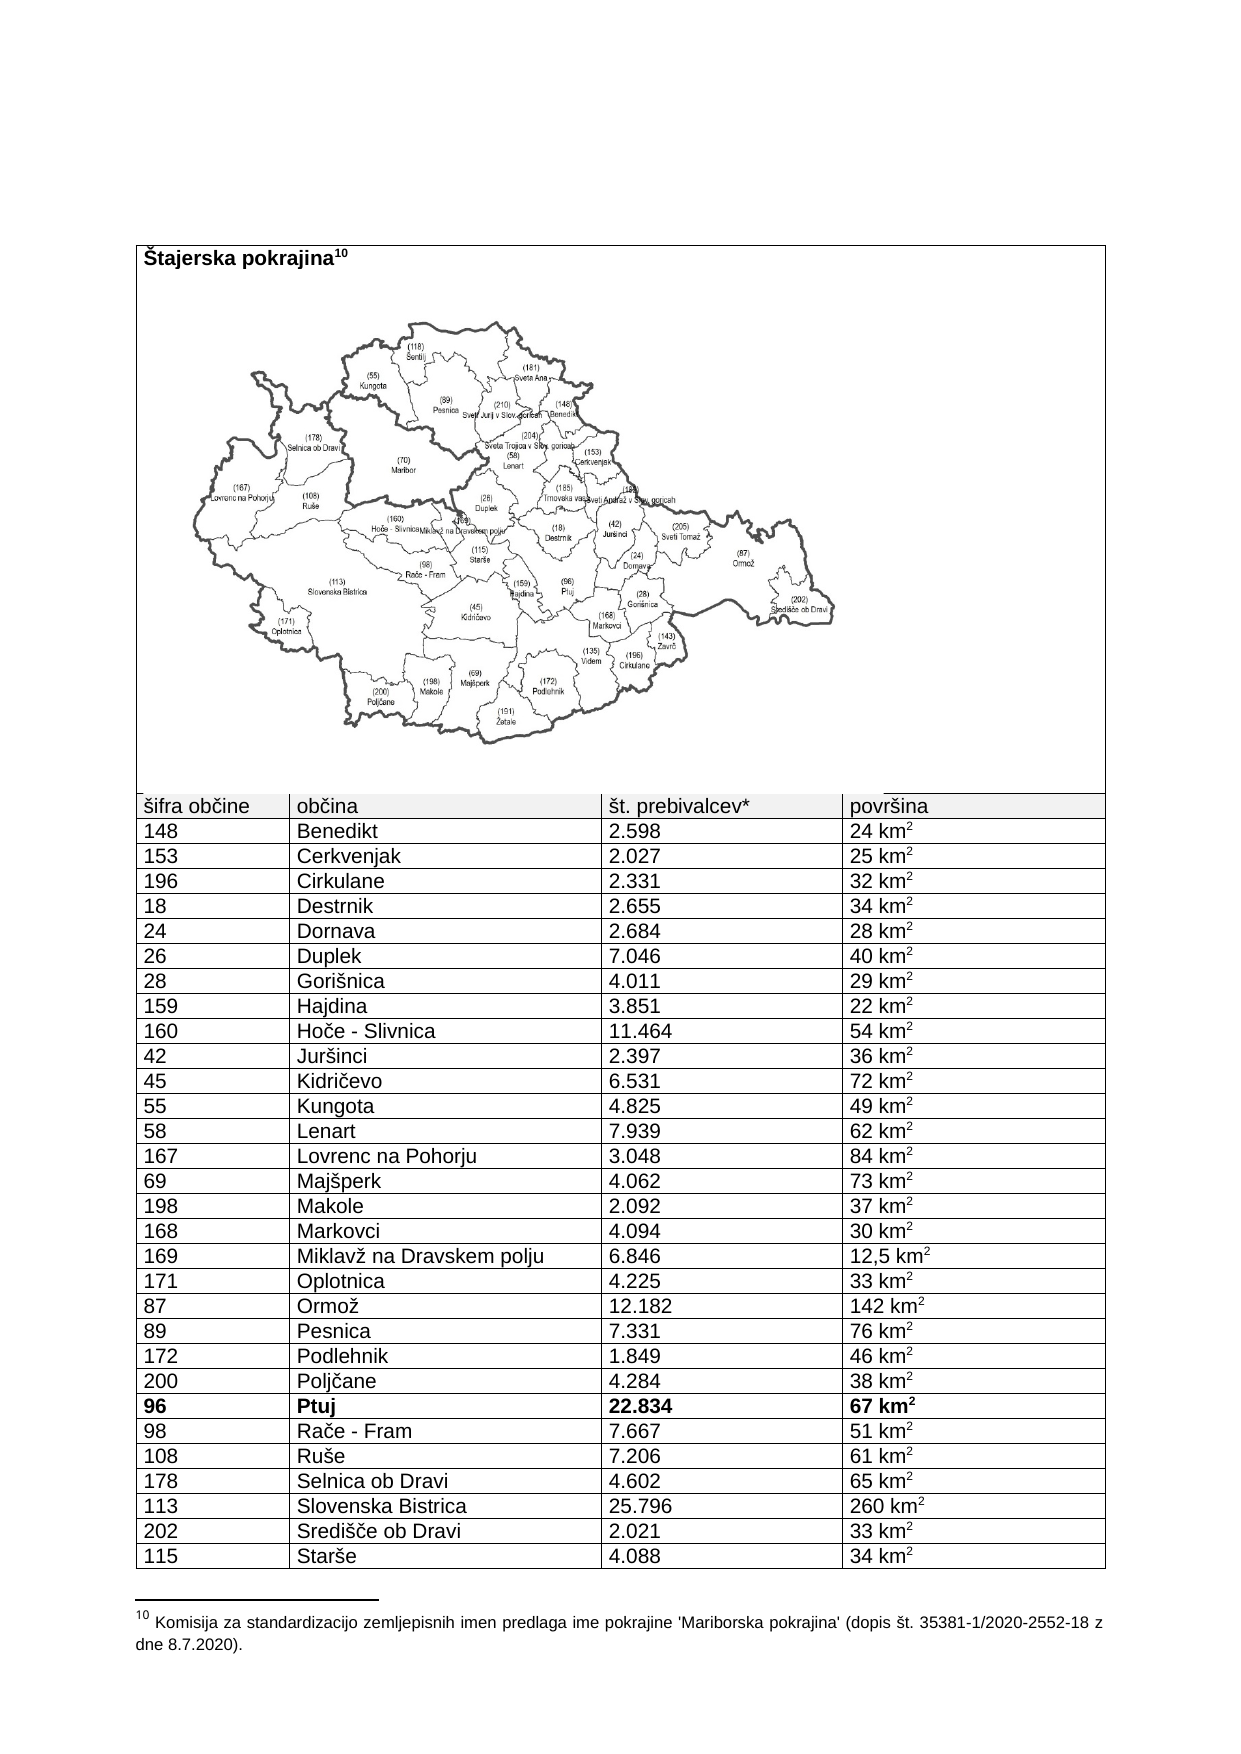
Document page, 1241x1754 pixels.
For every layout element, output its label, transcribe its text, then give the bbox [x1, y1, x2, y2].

table_cell 61 km2 [843, 1444, 1105, 1468]
table_cell 6.531 [602, 1069, 842, 1093]
table_cell Miklavž na Dravskem polju [290, 1244, 601, 1268]
table_cell 24 [137, 919, 289, 943]
table_cell 6.846 [602, 1244, 842, 1268]
table_cell 200 [137, 1369, 289, 1393]
table_cell 2.092 [602, 1194, 842, 1218]
table_cell 49 km2 [843, 1094, 1105, 1118]
table_cell Oplotnica [290, 1269, 601, 1293]
table_cell 12.182 [602, 1294, 842, 1318]
table_cell 115 [137, 1544, 289, 1568]
table_cell Makole [290, 1194, 601, 1218]
table_cell 40 km2 [843, 944, 1105, 968]
table_cell 22.834 [602, 1394, 842, 1418]
table_cell Središče ob Dravi [290, 1519, 601, 1543]
table_cell 7.046 [602, 944, 842, 968]
table_cell 37 km2 [843, 1194, 1105, 1218]
table_cell Cirkulane [290, 869, 601, 893]
table_cell Markovci [290, 1219, 601, 1243]
table_cell šifra občine [137, 794, 289, 818]
table_cell Gorišnica [290, 969, 601, 993]
table_cell Starše [290, 1544, 601, 1568]
table_cell 2.331 [602, 869, 842, 893]
table_cell 25.796 [602, 1494, 842, 1518]
table_cell Lenart [290, 1119, 601, 1143]
table_cell Hajdina [290, 994, 601, 1018]
table_cell 167 [137, 1144, 289, 1168]
table_cell 2.397 [602, 1044, 842, 1068]
table_cell 3.851 [602, 994, 842, 1018]
table_cell 4.825 [602, 1094, 842, 1118]
table_cell Kungota [290, 1094, 601, 1118]
table_cell 4.062 [602, 1169, 842, 1193]
table_cell 2.598 [602, 819, 842, 843]
table_cell 29 km2 [843, 969, 1105, 993]
table_cell 72 km2 [843, 1069, 1105, 1093]
table_cell 2.655 [602, 894, 842, 918]
table_cell 87 [137, 1294, 289, 1318]
table_cell 113 [137, 1494, 289, 1518]
table_cell občina [290, 794, 601, 818]
table_cell 33 km2 [843, 1519, 1105, 1543]
table_cell 22 km2 [843, 994, 1105, 1018]
table_cell Slovenska Bistrica [290, 1494, 601, 1518]
table_cell Rače - Fram [290, 1419, 601, 1443]
table_cell 160 [137, 1019, 289, 1043]
table_cell Poljčane [290, 1369, 601, 1393]
table_cell 89 [137, 1319, 289, 1343]
table_cell 172 [137, 1344, 289, 1368]
table_cell 34 km2 [843, 1544, 1105, 1568]
table_cell 168 [137, 1219, 289, 1243]
table_cell 58 [137, 1119, 289, 1143]
table_cell 2.027 [602, 844, 842, 868]
table_cell 159 [137, 994, 289, 1018]
table_cell 62 km2 [843, 1119, 1105, 1143]
table_cell Kidričevo [290, 1069, 601, 1093]
table_cell Cerkvenjak [290, 844, 601, 868]
table_cell 169 [137, 1244, 289, 1268]
table_cell 25 km2 [843, 844, 1105, 868]
table_cell 3.048 [602, 1144, 842, 1168]
table_cell 32 km2 [843, 869, 1105, 893]
table_cell Benedikt [290, 819, 601, 843]
table_cell 54 km2 [843, 1019, 1105, 1043]
table_cell 178 [137, 1469, 289, 1493]
table_cell Pesnica [290, 1319, 601, 1343]
table_cell 42 [137, 1044, 289, 1068]
table_cell Ptuj [290, 1394, 601, 1418]
table_cell 7.939 [602, 1119, 842, 1143]
table_cell 148 [137, 819, 289, 843]
table_cell površina [843, 794, 1105, 818]
table_cell 69 [137, 1169, 289, 1193]
table_cell 28 km2 [843, 919, 1105, 943]
table_cell 11.464 [602, 1019, 842, 1043]
table_cell Podlehnik [290, 1344, 601, 1368]
table_cell 4.088 [602, 1544, 842, 1568]
table_cell 84 km2 [843, 1144, 1105, 1168]
table_cell Ruše [290, 1444, 601, 1468]
table_cell 7.331 [602, 1319, 842, 1343]
table_cell Selnica ob Dravi [290, 1469, 601, 1493]
table_cell Majšperk [290, 1169, 601, 1193]
table_cell 30 km2 [843, 1219, 1105, 1243]
table_cell 4.602 [602, 1469, 842, 1493]
table_cell 24 km2 [843, 819, 1105, 843]
table_cell Destrnik [290, 894, 601, 918]
table_cell 196 [137, 869, 289, 893]
table_cell 46 km2 [843, 1344, 1105, 1368]
table_cell 55 [137, 1094, 289, 1118]
table_cell 7.667 [602, 1419, 842, 1443]
table_cell 33 km2 [843, 1269, 1105, 1293]
picture [143, 269, 884, 794]
table_cell 2.021 [602, 1519, 842, 1543]
table_cell 26 [137, 944, 289, 968]
table_cell 65 km2 [843, 1469, 1105, 1493]
table_cell 4.225 [602, 1269, 842, 1293]
table_cell 76 km2 [843, 1319, 1105, 1343]
table_cell 12,5 km2 [843, 1244, 1105, 1268]
table_cell št. prebivalcev* [602, 794, 842, 818]
table_cell 98 [137, 1419, 289, 1443]
table_cell 260 km2 [843, 1494, 1105, 1518]
table_cell 1.849 [602, 1344, 842, 1368]
table_cell 198 [137, 1194, 289, 1218]
table_header Štajerska pokrajina [137, 246, 1105, 793]
table_cell 51 km2 [843, 1419, 1105, 1443]
table_cell 4.284 [602, 1369, 842, 1393]
table_cell 171 [137, 1269, 289, 1293]
table_cell 153 [137, 844, 289, 868]
table_cell 142 km2 [843, 1294, 1105, 1318]
table_cell 18 [137, 894, 289, 918]
table_cell 2.684 [602, 919, 842, 943]
table_cell 202 [137, 1519, 289, 1543]
table_cell 73 km2 [843, 1169, 1105, 1193]
table_cell Lovrenc na Pohorju [290, 1144, 601, 1168]
table_cell 4.011 [602, 969, 842, 993]
table_cell Duplek [290, 944, 601, 968]
table_cell 96 [137, 1394, 289, 1418]
table_cell Juršinci [290, 1044, 601, 1068]
table_cell Hoče - Slivnica [290, 1019, 601, 1043]
table_cell 108 [137, 1444, 289, 1468]
table_cell 38 km2 [843, 1369, 1105, 1393]
table_cell 4.094 [602, 1219, 842, 1243]
table_cell 36 km2 [843, 1044, 1105, 1068]
table_cell Dornava [290, 919, 601, 943]
table_cell 45 [137, 1069, 289, 1093]
table_cell 28 [137, 969, 289, 993]
table_cell 67 km2 [843, 1394, 1105, 1418]
table_cell 7.206 [602, 1444, 842, 1468]
table_cell Ormož [290, 1294, 601, 1318]
table_cell 34 km2 [843, 894, 1105, 918]
